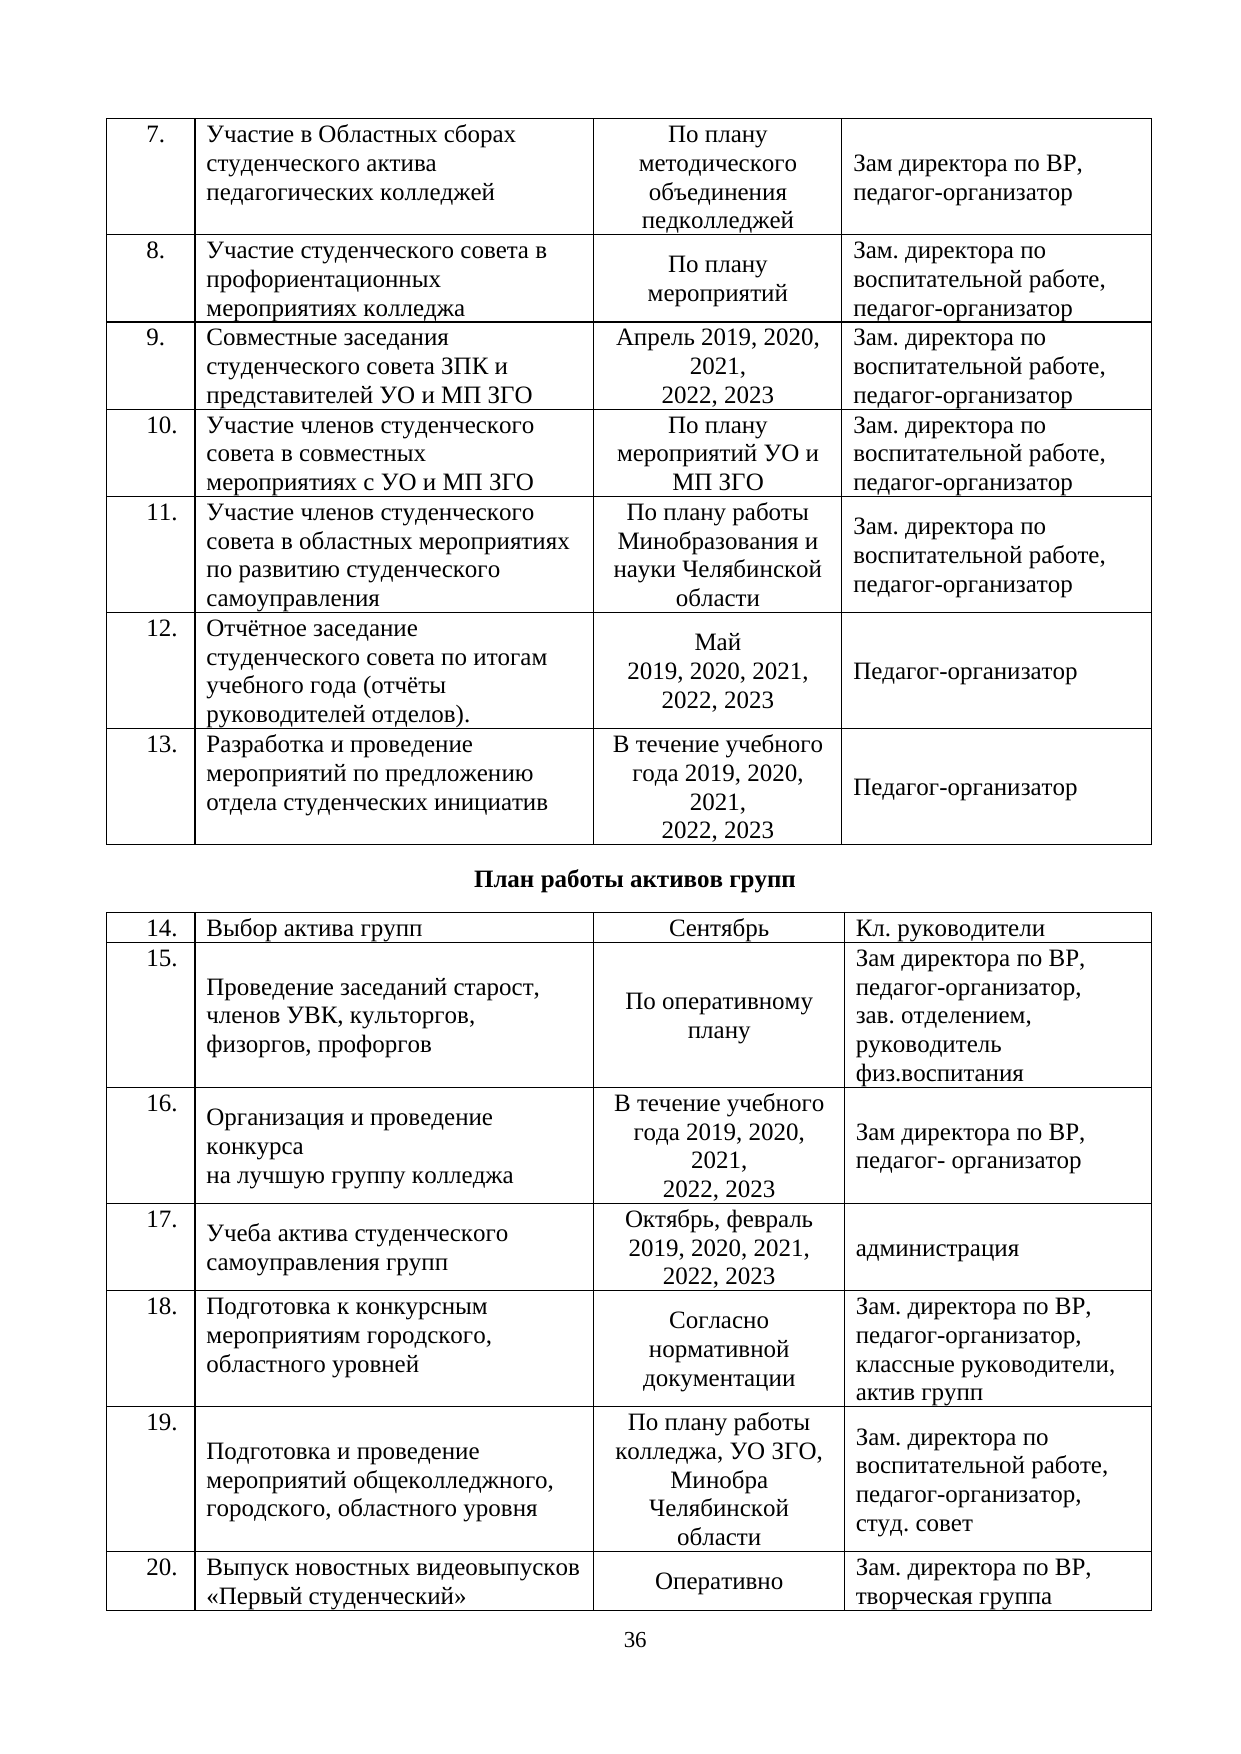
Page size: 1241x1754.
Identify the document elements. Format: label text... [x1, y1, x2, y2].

table_cell Подготовка и проведение мероприятий общеколледжного, городского, областного уровня [196, 1407, 593, 1551]
table_cell Зам. директора по ВР, педагог-организатор, классные руководители, актив групп [845, 1291, 1151, 1406]
table_cell В течение учебного года 2019, 2020, 2021, 2022, 2023 [594, 1088, 844, 1203]
table_cell Совместные заседания студенческого совета ЗПК и представителей УО и МП ЗГО [196, 323, 593, 409]
table_cell [107, 1204, 194, 1290]
table_cell Зам директора по ВР, педагог-организатор, зав. отделением, руководитель физ.воспитания [845, 943, 1151, 1087]
table_cell Май 2019, 2020, 2021, 2022, 2023 [594, 613, 841, 728]
table_cell Разработка и проведение мероприятий по предложению отдела студенческих инициатив [196, 729, 593, 844]
table_cell Зам директора по ВР, педагог- организатор [845, 1088, 1151, 1203]
table_cell Учеба актива студенческого самоуправления групп [196, 1204, 593, 1290]
table_cell Октябрь, февраль 2019, 2020, 2021, 2022, 2023 [594, 1204, 844, 1290]
table_header [107, 913, 194, 942]
table_cell Зам. директора по ВР, творческая группа [845, 1552, 1151, 1609]
table_cell По плану мероприятий [594, 235, 841, 321]
table_cell Проведение заседаний старост, членов УВК, культоргов, физоргов, профоргов [196, 943, 593, 1087]
table_cell [107, 943, 194, 1087]
table_cell [107, 1291, 194, 1406]
table_cell По плану работы Минобразования и науки Челябинской области [594, 497, 841, 612]
table_cell По плану мероприятий УО и МП ЗГО [594, 410, 841, 496]
table_cell [107, 613, 194, 728]
table_cell [107, 729, 194, 844]
table_cell [107, 119, 194, 234]
table_cell Зам. директора по воспитательной работе, педагог-организатор, студ. совет [845, 1407, 1151, 1551]
table_cell Участие студенческого совета в профориентационных мероприятиях колледжа [196, 235, 593, 321]
table_cell администрация [845, 1204, 1151, 1290]
table_cell Участие в Областных сборах студенческого актива педагогических колледжей [196, 119, 593, 234]
table_cell Зам директора по ВР, педагог-организатор [842, 119, 1151, 234]
table_cell По плану методического объединения педколледжей [594, 119, 841, 234]
table_cell Организация и проведение конкурса на лучшую группу колледжа [196, 1088, 593, 1203]
table_cell [107, 235, 194, 321]
table_cell Зам. директора по воспитательной работе, педагог-организатор [842, 235, 1151, 321]
table_cell Педагог-организатор [842, 729, 1151, 844]
table_cell Оперативно [594, 1552, 844, 1609]
table_cell Зам. директора по воспитательной работе, педагог-организатор [842, 497, 1151, 612]
table_cell В течение учебного года 2019, 2020, 2021, 2022, 2023 [594, 729, 841, 844]
table_cell Согласно нормативной документации [594, 1291, 844, 1406]
table_cell Апрель 2019, 2020, 2021, 2022, 2023 [594, 323, 841, 409]
table_cell По плану работы колледжа, УО ЗГО, Минобра Челябинской области [594, 1407, 844, 1551]
table_cell [107, 1552, 194, 1609]
table_cell [107, 1407, 194, 1551]
table_header Выбор актива групп [196, 913, 593, 942]
table_cell Выпуск новостных видеовыпусков «Первый студенческий» [196, 1552, 593, 1609]
table_cell [107, 323, 194, 409]
table_header Кл. руководители [845, 913, 1151, 942]
table_cell Педагог-организатор [842, 613, 1151, 728]
table_cell Участие членов студенческого совета в областных мероприятиях по развитию студенческого самоуправления [196, 497, 593, 612]
table_cell Отчётное заседание студенческого совета по итогам учебного года (отчёты руководителей отделов). [196, 613, 593, 728]
table_cell Зам. директора по воспитательной работе, педагог-организатор [842, 410, 1151, 496]
table_cell По оперативному плану [594, 943, 844, 1087]
table_cell Участие членов студенческого совета в совместных мероприятиях с УО и МП ЗГО [196, 410, 593, 496]
table_cell Подготовка к конкурсным мероприятиям городского, областного уровней [196, 1291, 593, 1406]
table_cell [107, 1088, 194, 1203]
table_cell Зам. директора по воспитательной работе, педагог-организатор [842, 323, 1151, 409]
table_cell [107, 410, 194, 496]
table_cell [107, 497, 194, 612]
table_header Сентябрь [594, 913, 844, 942]
text План работы активов групп [118, 864, 1152, 893]
